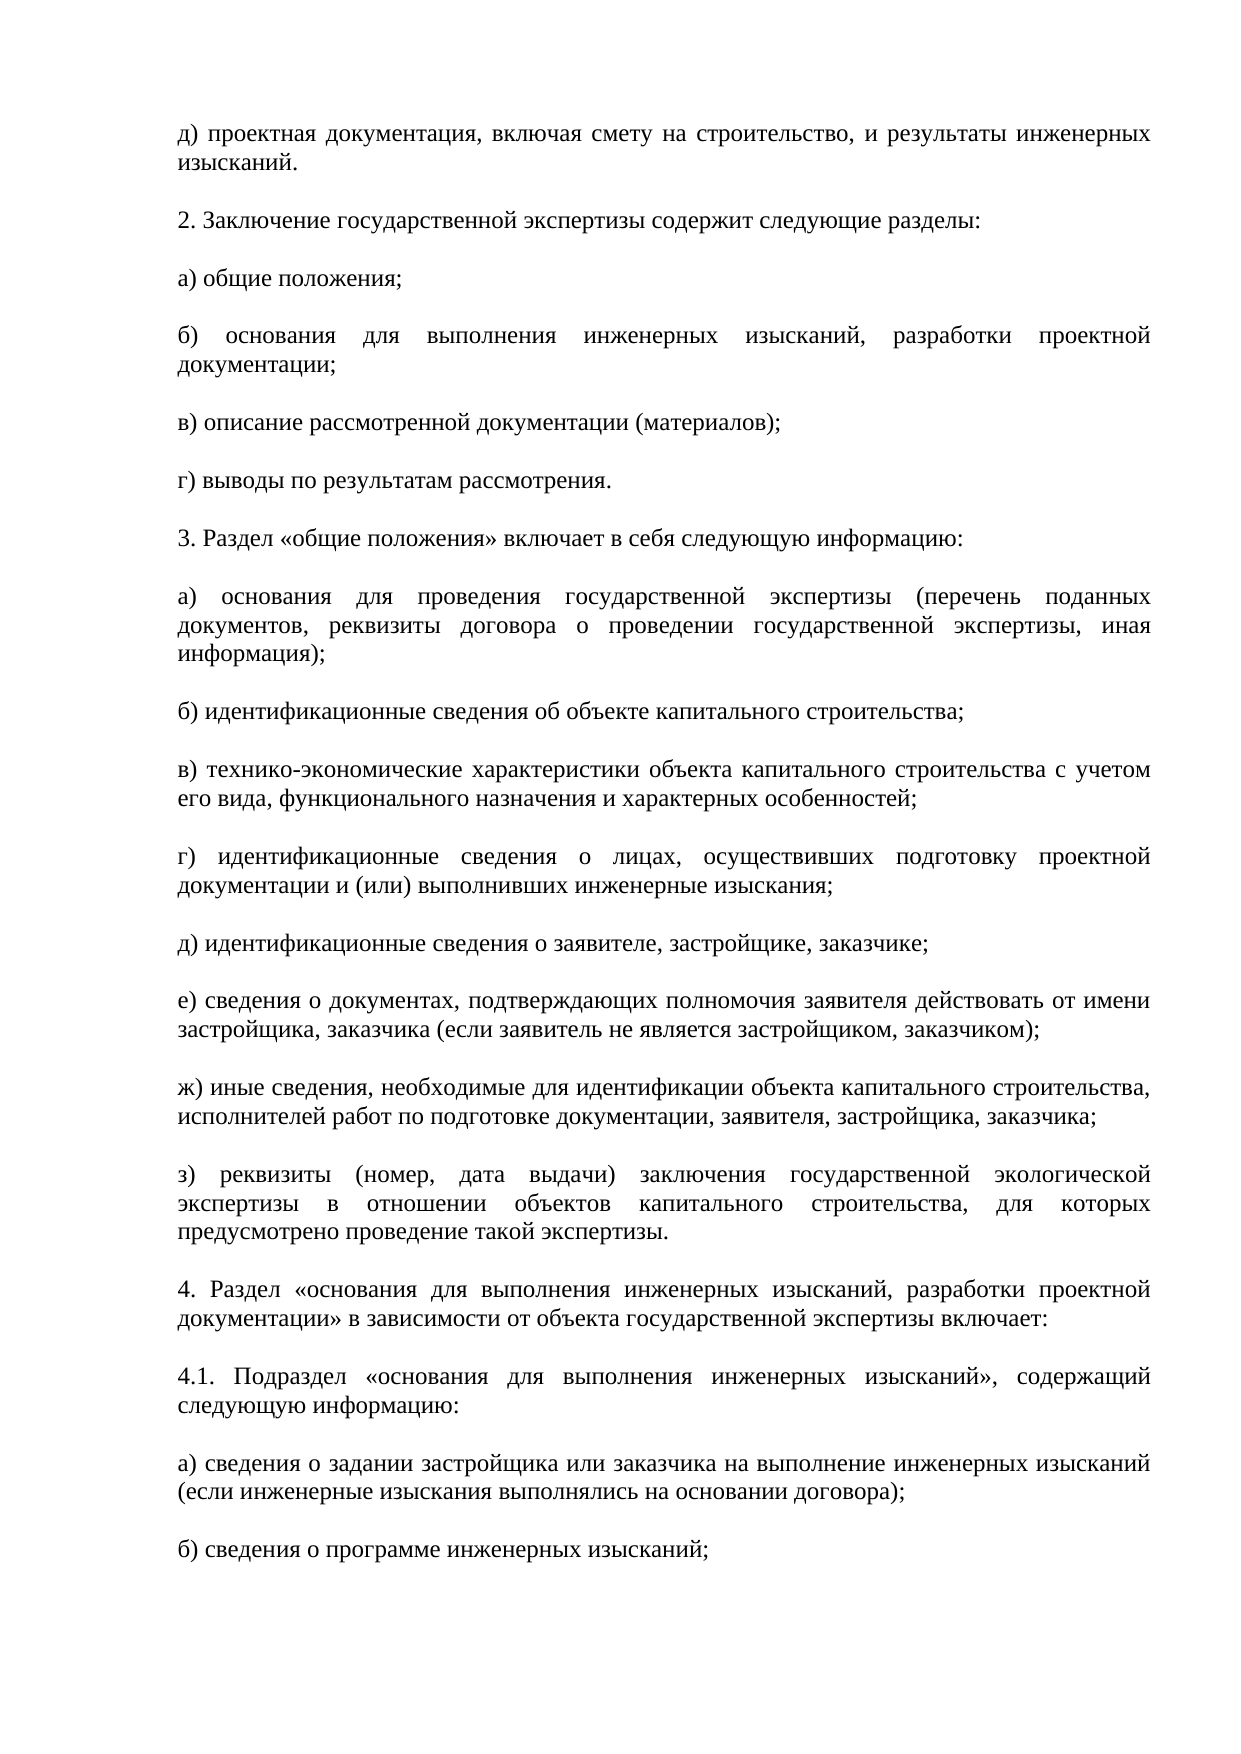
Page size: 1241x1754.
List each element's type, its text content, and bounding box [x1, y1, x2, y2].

text е) сведения о документах, подтверждающих полномочия заявителя действовать от имени застройщика, заказчика (если заявитель не является застройщиком, заказчиком); [177, 986, 1152, 1043]
text б) основания для выполнения инженерных изысканий, разработки проектной документации; [177, 321, 1152, 378]
text ж) иные сведения, необходимые для идентификации объекта капитального строительства, исполнителей работ по подготовке документации, заявителя, застройщика, заказчика; [177, 1072, 1152, 1130]
text г) идентификационные сведения о лицах, осуществивших подготовку проектной документации и (или) выполнивших инженерные изыскания; [177, 841, 1152, 898]
text з) реквизиты (номер, дата выдачи) заключения государственной экологической экспертизы в отношении объектов капитального строительства, для которых предусмотрено проведение такой экспертизы. [177, 1159, 1152, 1245]
text б) идентификационные сведения об объекте капитального строительства; [177, 696, 1152, 725]
text д) идентификационные сведения о заявителе, застройщике, заказчике; [177, 928, 1152, 956]
text а) основания для проведения государственной экспертизы (перечень поданных документов, реквизиты договора о проведении государственной экспертизы, иная информация); [177, 581, 1152, 667]
text а) общие положения; [177, 263, 1152, 291]
text 4. Раздел «основания для выполнения инженерных изысканий, разработки проектной документации» в зависимости от объекта государственной экспертизы включает: [177, 1274, 1152, 1332]
text 4.1. Подраздел «основания для выполнения инженерных изысканий», содержащий следующую информацию: [177, 1361, 1152, 1418]
text 3. Раздел «общие положения» включает в себя следующую информацию: [177, 523, 1152, 552]
text б) сведения о программе инженерных изысканий; [177, 1534, 1152, 1563]
text г) выводы по результатам рассмотрения. [177, 465, 1152, 494]
text а) сведения о задании застройщика или заказчика на выполнение инженерных изысканий (если инженерные изыскания выполнялись на основании договора); [177, 1448, 1152, 1505]
text д) проектная документация, включая смету на строительство, и результаты инженерных изысканий. [177, 118, 1152, 176]
text в) технико-экономические характеристики объекта капитального строительства с учетом его вида, функционального назначения и характерных особенностей; [177, 754, 1152, 812]
text в) описание рассмотренной документации (материалов); [177, 407, 1152, 436]
text 2. Заключение государственной экспертизы содержит следующие разделы: [177, 205, 1152, 233]
